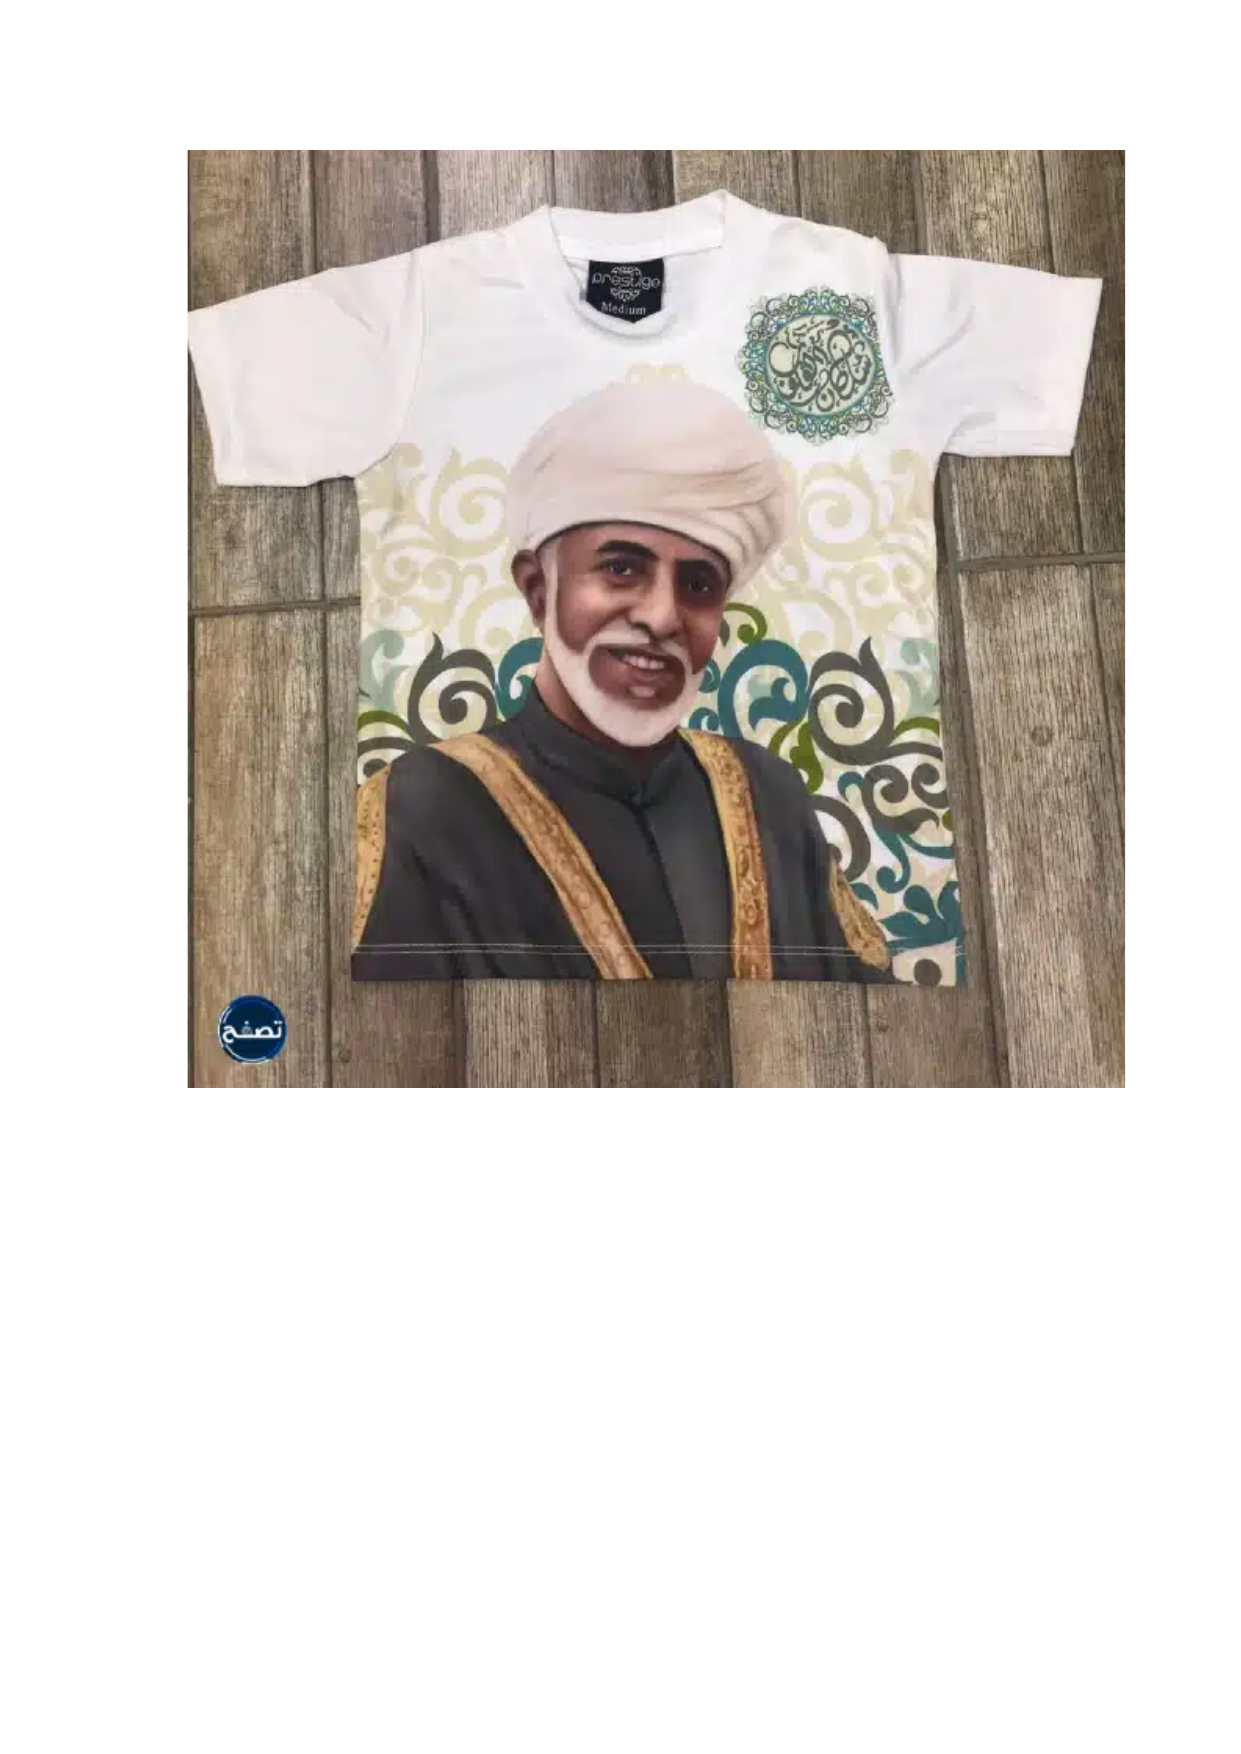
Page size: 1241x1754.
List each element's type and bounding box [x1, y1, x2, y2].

picture [187, 150, 1125, 1088]
